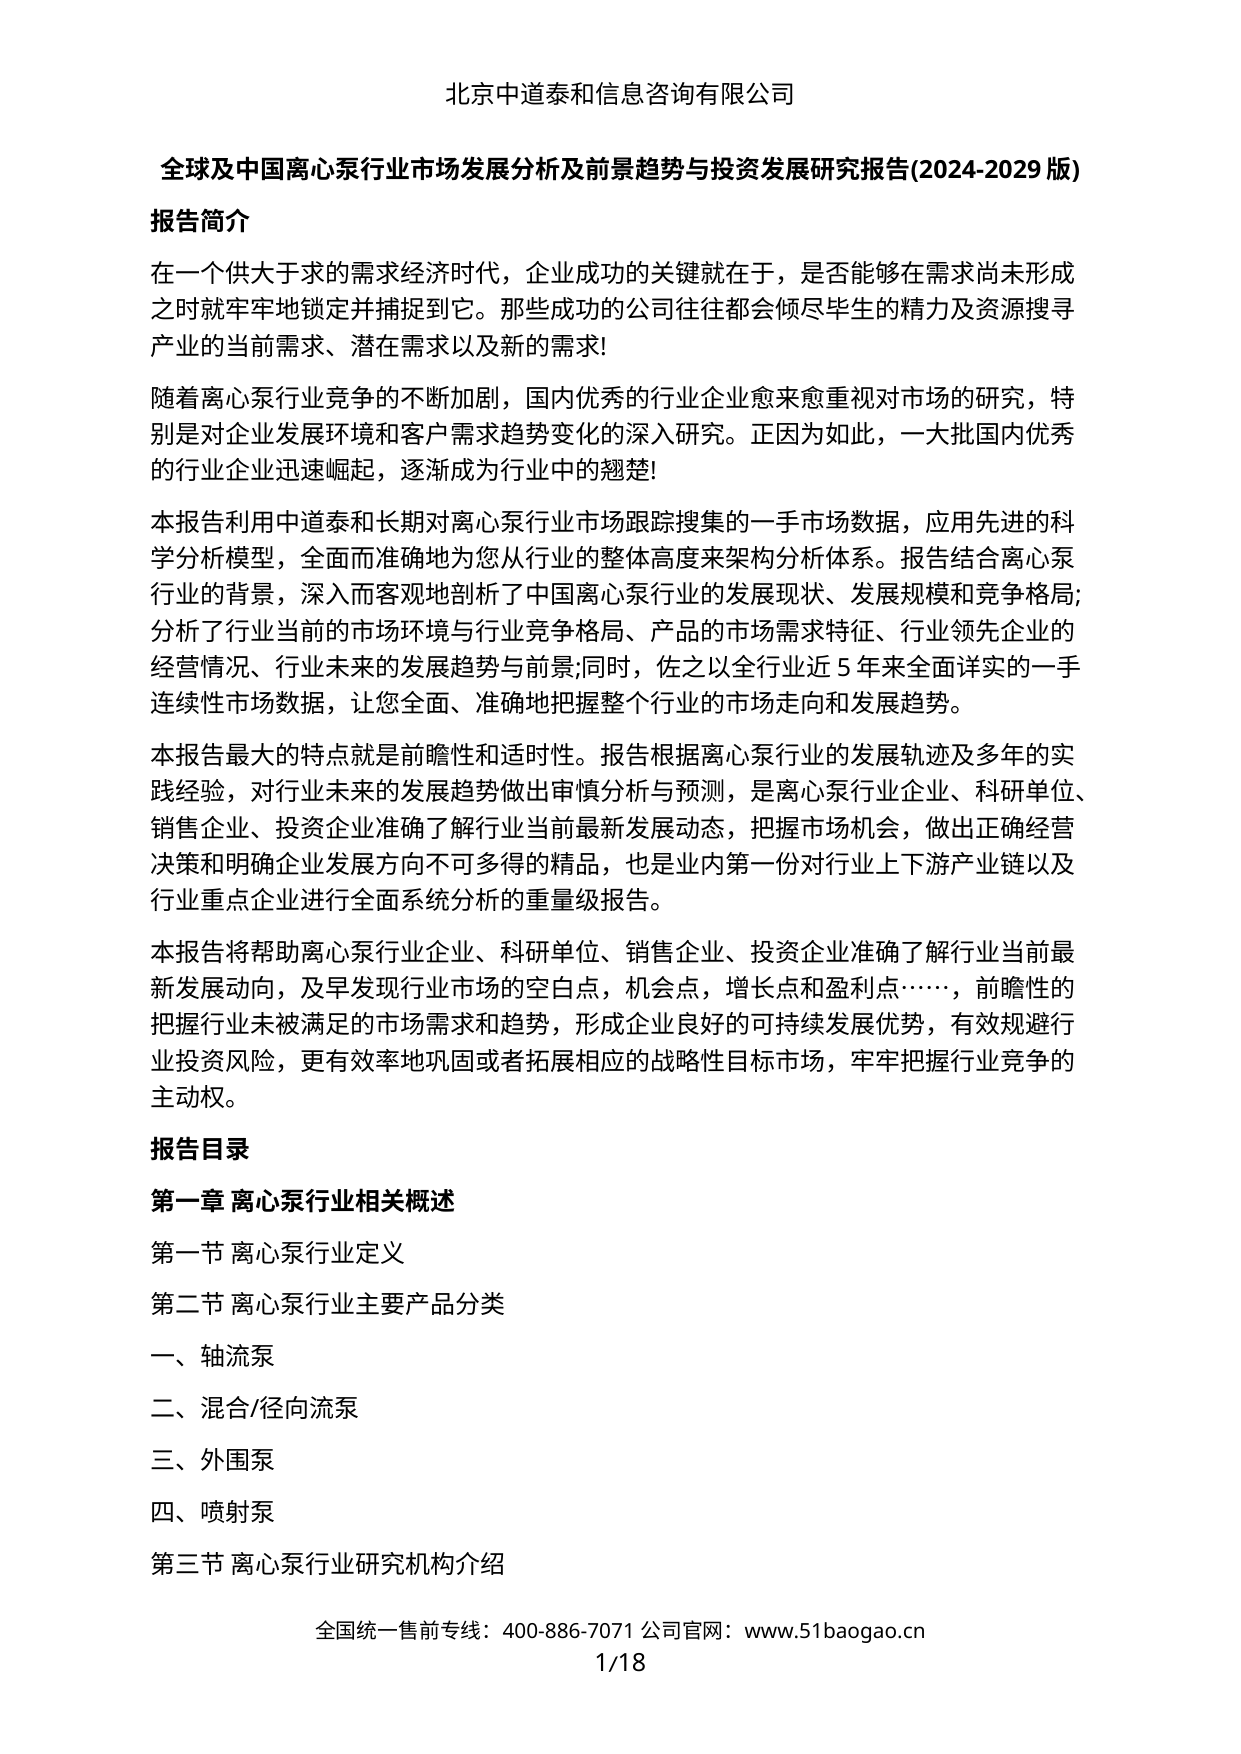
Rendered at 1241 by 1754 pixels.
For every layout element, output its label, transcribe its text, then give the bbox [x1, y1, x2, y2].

text 本报告利用中道泰和长期对离心泵行业市场跟踪搜集的一手市场数据，应用先进的科学分析模型，全面而准确地为您从行业的整体高度来架构分析体系。报告结合离心泵行业的背景，深入而客观地剖析了中国离心泵行业的发展现状、发展规模和竞争格局;分析了行业当前的市场环境与行业竞争格局、产品的市场需求特征、行业领先企业的经营情况、行业未来的发展趋势与前景;同时，佐之以全行业近5年来全面详实的一手连续性市场数据，让您全面、准确地把握整个行业的市场走向和发展趋势。 [150, 502, 1090, 720]
text 随着离心泵行业竞争的不断加剧，国内优秀的行业企业愈来愈重视对市场的研究，特别是对企业发展环境和客户需求趋势变化的深入研究。正因为如此，一大批国内优秀的行业企业迅速崛起，逐渐成为行业中的翘楚! [150, 378, 1090, 487]
text 第一章 离心泵行业相关概述 [150, 1181, 1090, 1217]
text 第三节 离心泵行业研究机构介绍 [150, 1544, 1090, 1581]
text 全球及中国离心泵行业市场发展分析及前景趋势与投资发展研究报告(2024-2029版) [150, 150, 1090, 186]
text 本报告将帮助离心泵行业企业、科研单位、销售企业、投资企业准确了解行业当前最新发展动向，及早发现行业市场的空白点，机会点，增长点和盈利点……，前瞻性的把握行业未被满足的市场需求和趋势，形成企业良好的可持续发展优势，有效规避行业投资风险，更有效率地巩固或者拓展相应的战略性目标市场，牢牢把握行业竞争的主动权。 [150, 932, 1090, 1114]
text 一、轴流泵 [150, 1337, 1090, 1373]
text 报告简介 [150, 202, 1090, 238]
text 本报告最大的特点就是前瞻性和适时性。报告根据离心泵行业的发展轨迹及多年的实践经验，对行业未来的发展趋势做出审慎分析与预测，是离心泵行业企业、科研单位、销售企业、投资企业准确了解行业当前最新发展动态，把握市场机会，做出正确经营决策和明确企业发展方向不可多得的精品，也是业内第一份对行业上下游产业链以及行业重点企业进行全面系统分析的重量级报告。 [150, 736, 1090, 917]
text 第二节 离心泵行业主要产品分类 [150, 1285, 1090, 1321]
text 四、喷射泵 [150, 1492, 1090, 1529]
text 二、混合/径向流泵 [150, 1389, 1090, 1425]
text 报告目录 [150, 1129, 1090, 1166]
text 在一个供大于求的需求经济时代，企业成功的关键就在于，是否能够在需求尚未形成之时就牢牢地锁定并捕捉到它。那些成功的公司往往都会倾尽毕生的精力及资源搜寻产业的当前需求、潜在需求以及新的需求! [150, 254, 1090, 362]
text 第一节 离心泵行业定义 [150, 1233, 1090, 1269]
text 三、外围泵 [150, 1441, 1090, 1477]
